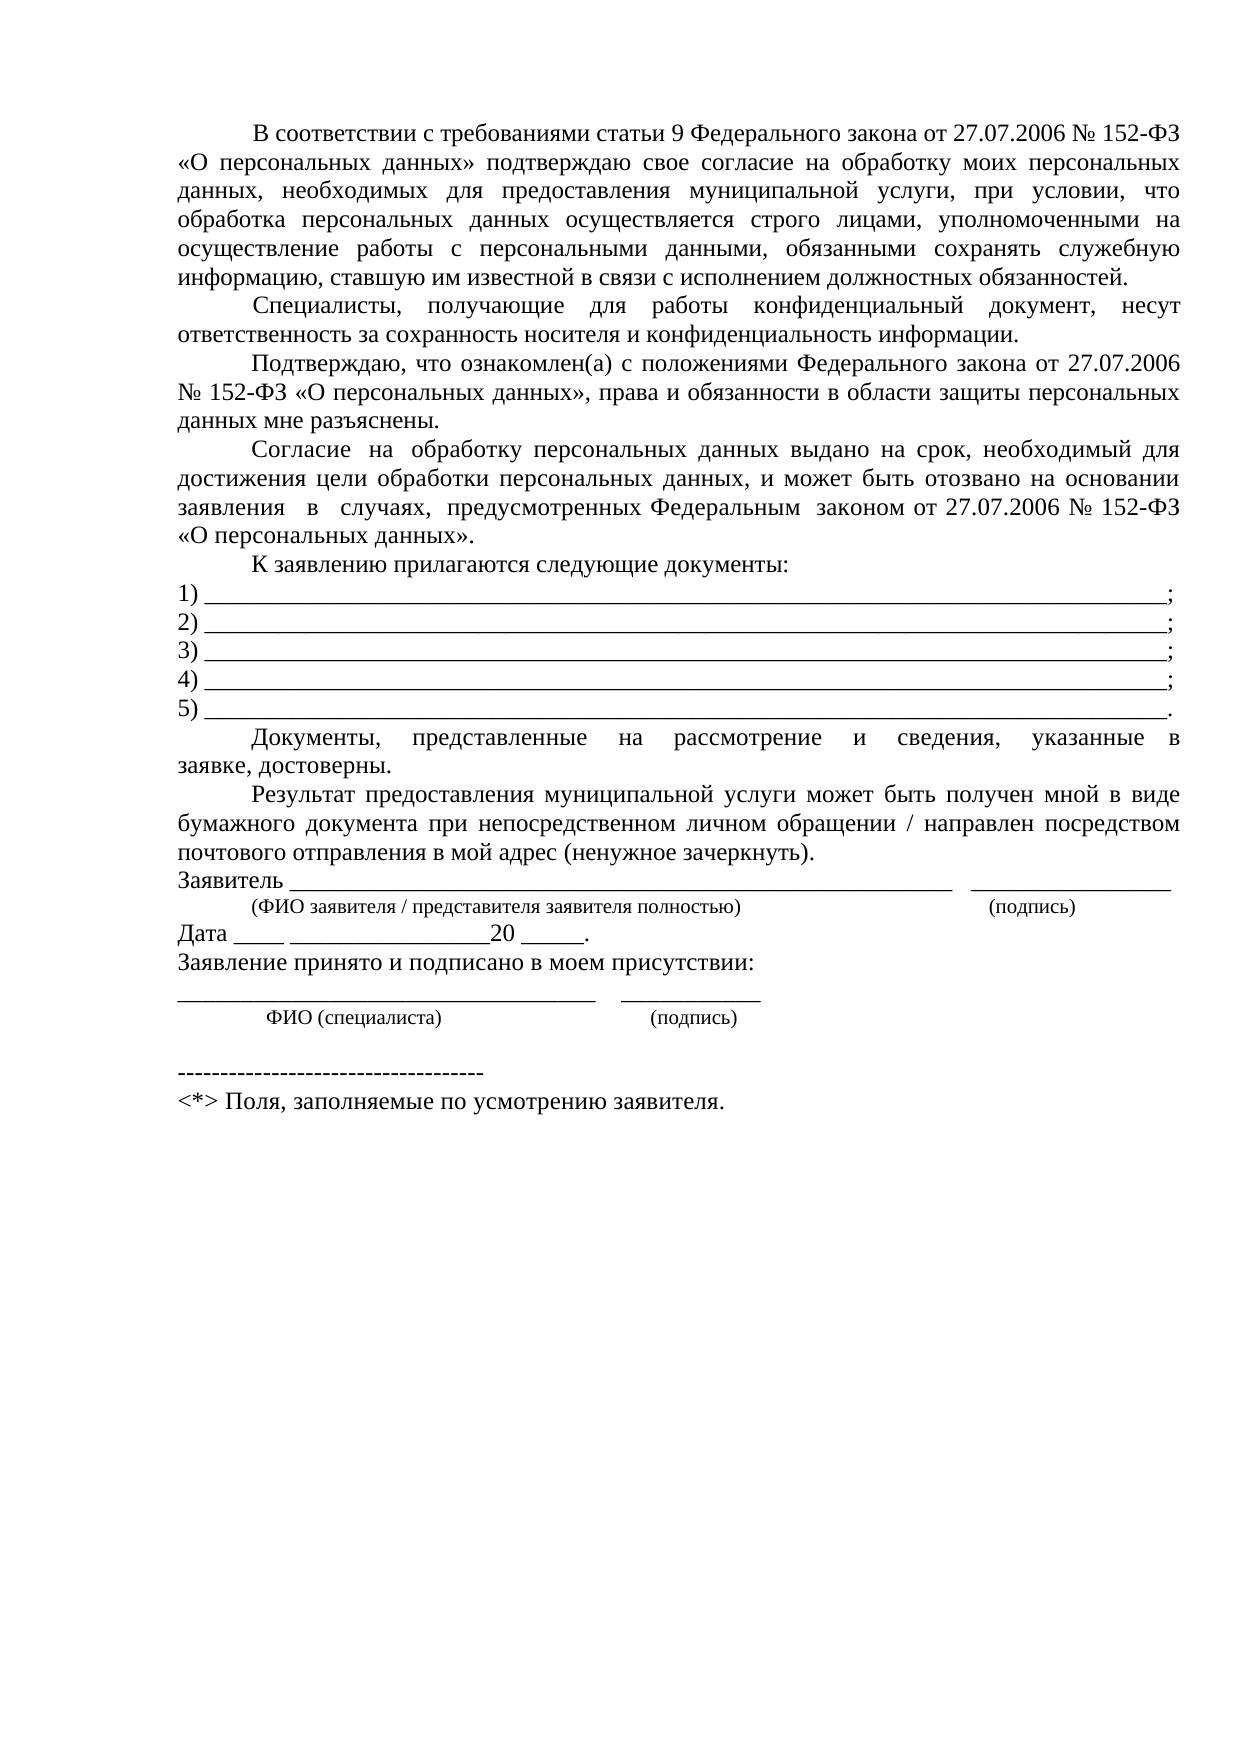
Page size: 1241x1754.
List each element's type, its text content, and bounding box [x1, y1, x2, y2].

text ------------------------------------ <*> Поля, заполняемые по усмотрению заявителя. [177, 1057, 1181, 1115]
text Подтверждаю, что ознакомлен(а) с положениями Федерального закона от 27.07.2006 № 152-ФЗ «О персональных данных», права и обязанности в области защиты персональных данных мне разъяснены. [177, 348, 1181, 434]
text В соответствии с требованиями статьи 9 Федерального закона от 27.07.2006 № 152-ФЗ «О персональных данных» подтверждаю свое согласие на обработку моих персональных данных, необходимых для предоставления муниципальной услуги, при условии, что обработка персональных данных осуществляется строго лицами, уполномоченными на осуществление работы с персональными данными, обязанными сохранять служебную информацию, ставшую им известной в связи с исполнением должностных обязанностей. [177, 118, 1181, 291]
text Документы, представленные на рассмотрение и сведения, указанные в заявке, достоверны. [177, 722, 1181, 779]
text (ФИО заявителя / представителя заявителя полностью) (подпись) [177, 894, 1181, 918]
text 3) _____________________________________________________________________________; [177, 636, 1181, 664]
text К заявлению прилагаются следующие документы: [177, 549, 1181, 578]
text 5) _____________________________________________________________________________. [177, 693, 1181, 722]
text Заявление принято и подписано в моем присутствии: [177, 947, 1181, 976]
text Результат предоставления муниципальной услуги может быть получен мной в виде бумажного документа при непосредственном личном обращении / направлен посредством почтового отправления в мой адрес (ненужное зачеркнуть). [177, 779, 1181, 866]
text Заявитель _____________________________________________________ ________________ [177, 866, 1181, 894]
text Специалисты, получающие для работы конфиденциальный документ, несут ответственность за сохранность носителя и конфиденциальность информации. [177, 291, 1181, 348]
text 4) _____________________________________________________________________________; [177, 664, 1181, 693]
text _________________________________ ___________ ФИО (специалиста) (подпись) [177, 976, 1181, 1029]
text 2) _____________________________________________________________________________; [177, 607, 1181, 636]
text Согласие на обработку персональных данных выдано на срок, необходимый для достижения цели обработки персональных данных, и может быть отозвано на основании заявления в случаях, предусмотренных Федеральным законом от 27.07.2006 № 152-ФЗ «О персональных данных». [177, 434, 1181, 549]
text 1) _____________________________________________________________________________; [177, 578, 1181, 607]
text Дата ____ ________________20 _____. [177, 918, 1181, 947]
